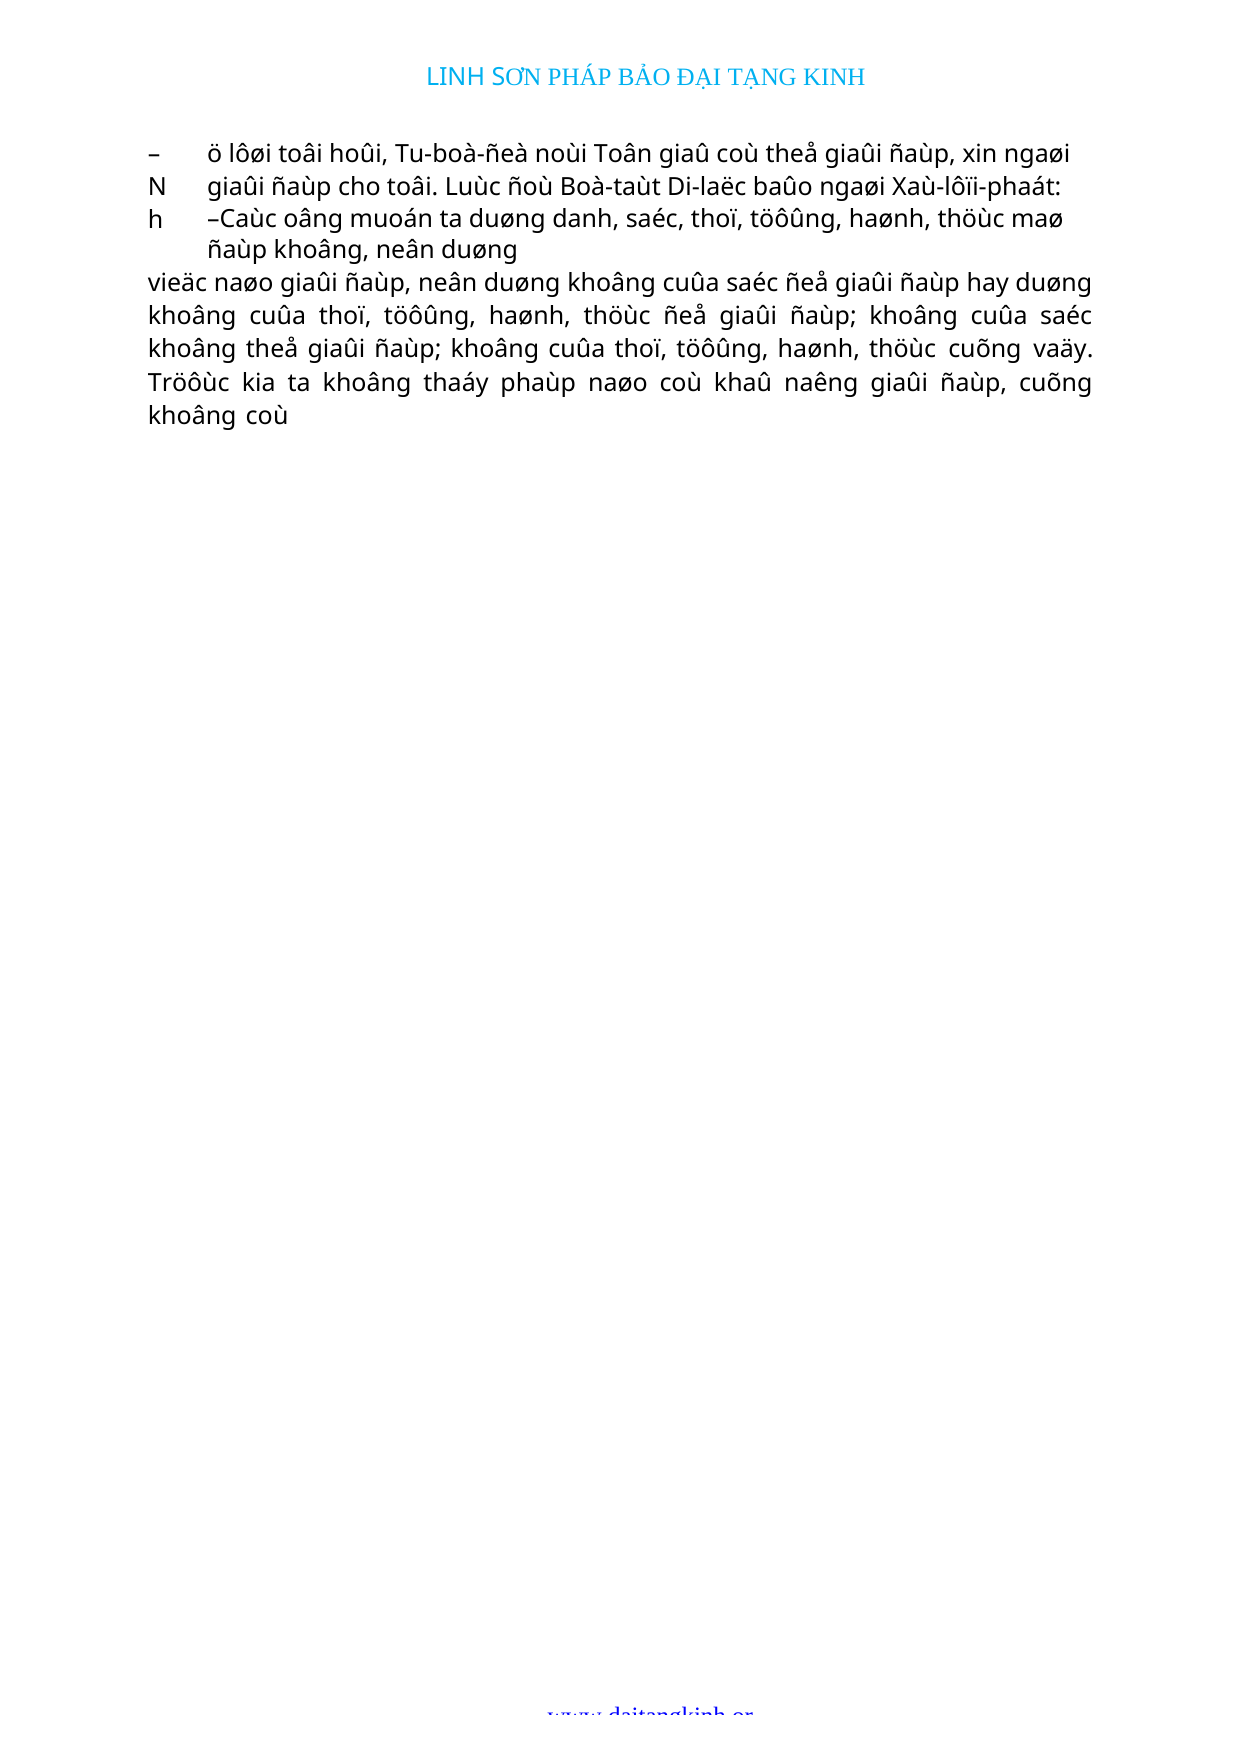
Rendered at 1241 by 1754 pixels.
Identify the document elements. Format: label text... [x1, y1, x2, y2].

text –Nhö lôøi toâi hoûi, Tu-boà-ñeà noùi Toân giaû coù theå giaûi ñaùp, xin ngaøi giaûi ñaùp cho toâi. Luùc ñoù Boà-taùt Di-laëc baûo ngaøi Xaù-lôïi-phaát: [207, 135, 1084, 202]
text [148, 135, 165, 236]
text –Caùc oâng muoán ta duøng danh, saéc, thoï, töôûng, haønh, thöùc maø ñaùp khoâng, neân duøng [207, 202, 1105, 264]
text vieäc naøo giaûi ñaùp, neân duøng khoâng cuûa saéc ñeå giaûi ñaùp hay duøng khoâng cuûa thoï, töôûng, haønh, thöùc ñeå giaûi ñaùp; khoâng cuûa saéc khoâng theå giaûi ñaùp; khoâng cuûa thoï, töôûng, haønh, thöùc cuõng vaäy. Tröôùc kia ta khoâng thaáy phaùp naøo coù khaû naêng giaûi ñaùp, cuõng khoâng coù [148, 265, 1093, 432]
